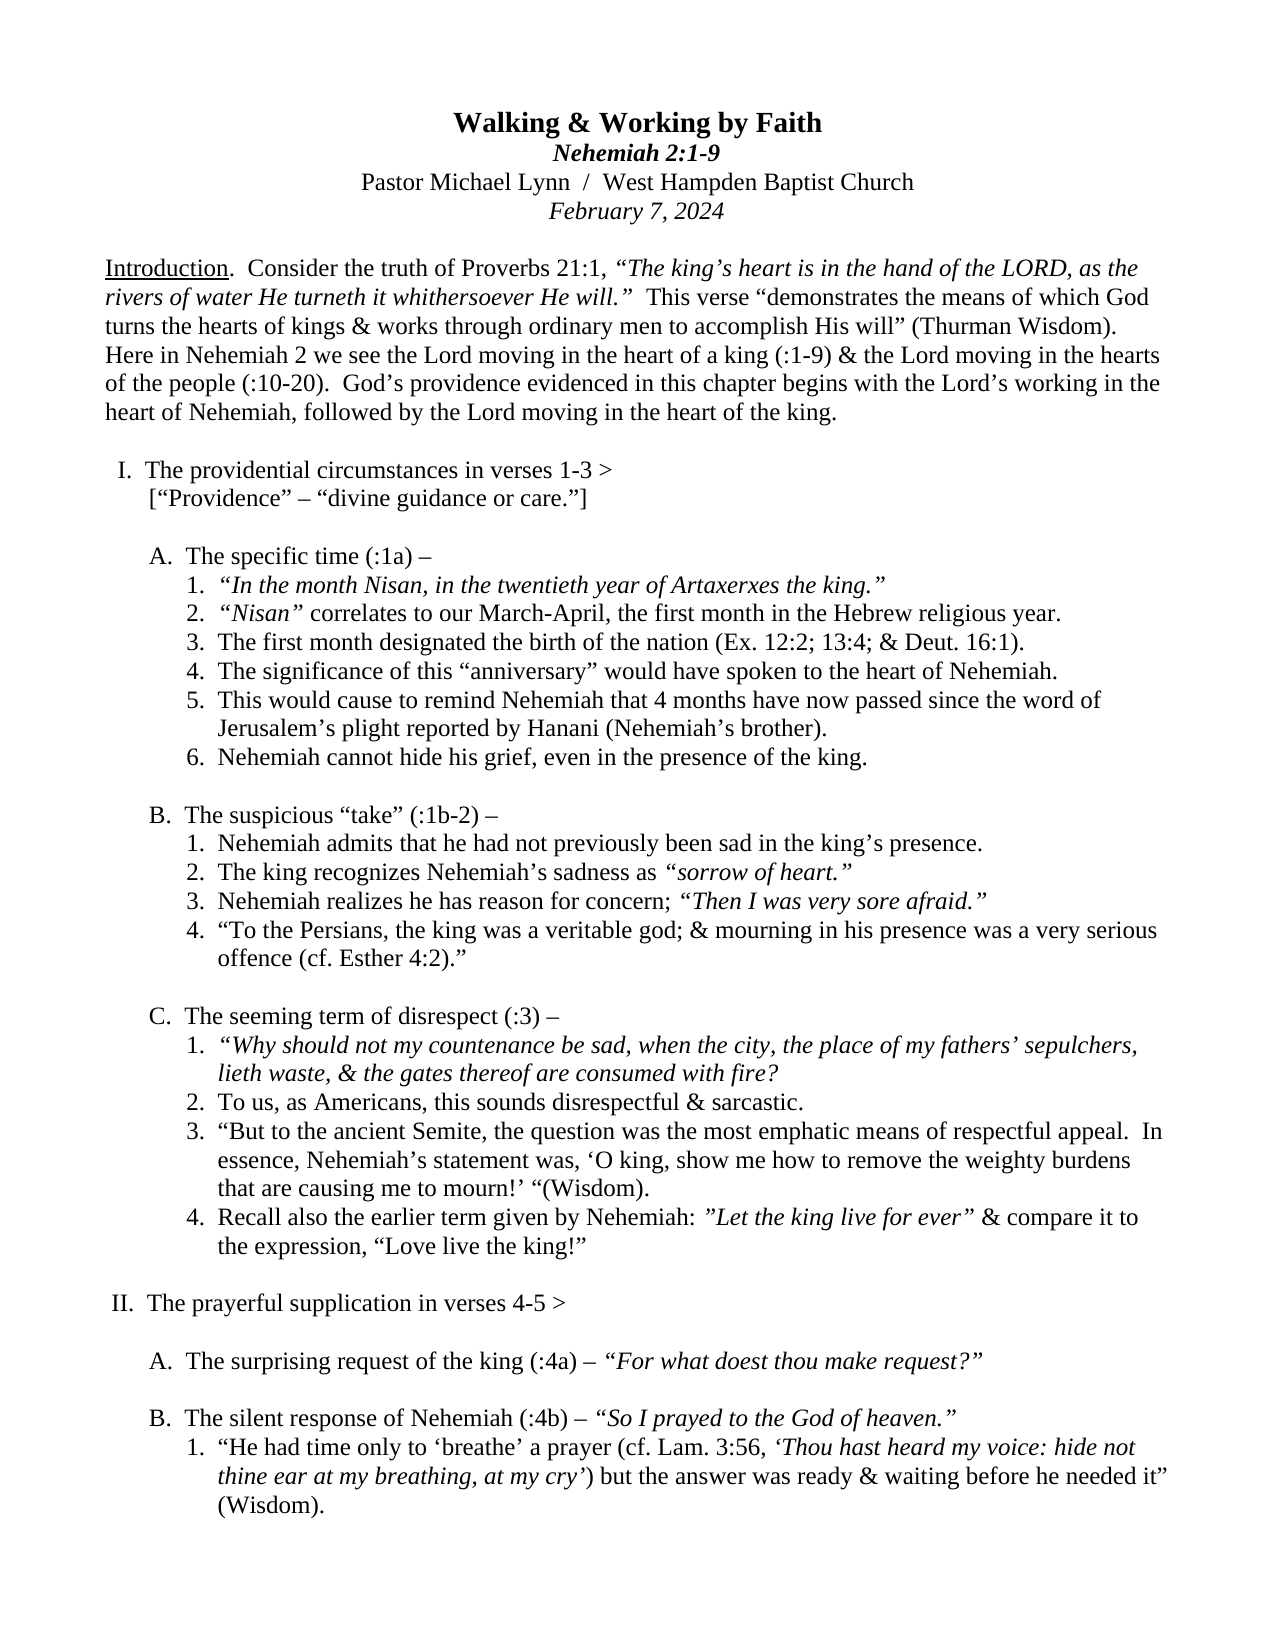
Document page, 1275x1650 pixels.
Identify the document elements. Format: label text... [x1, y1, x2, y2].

text 3. The first month designated the birth of the nation (Ex. 12:2; 13:4; & Deut. 16:1). [105, 627, 1170, 656]
text 4. Recall also the earlier term given by Nehemiah: ”Let the king live for ever” & compare it to [105, 1202, 1170, 1231]
text B. The suspicious “take” (:1b-2) – [105, 800, 1170, 828]
text lieth waste, & the gates thereof are consumed with fire? [105, 1058, 1170, 1087]
text [“Providence” – “divine guidance or care.”] [105, 483, 1170, 512]
text 1. “He had time only to ‘breathe’ a prayer (cf. Lam. 3:56, ‘Thou hast heard my voice: hide not [105, 1432, 1170, 1461]
text Pastor Michael Lynn / West Hampden Baptist Church [105, 167, 1170, 196]
text II. The prayerful supplication in verses 4-5 > [105, 1288, 1170, 1317]
text Jerusalem’s plight reported by Hanani (Nehemiah’s brother). [105, 713, 1170, 742]
text 4. The significance of this “anniversary” would have spoken to the heart of Nehemiah. [105, 656, 1170, 685]
text 2. “Nisan” correlates to our March-April, the first month in the Hebrew religious year. [105, 598, 1170, 627]
text A. The specific time (:1a) – [105, 541, 1170, 570]
text 1. “In the month Nisan, in the twentieth year of Artaxerxes the king.” [105, 570, 1170, 598]
text February 7, 2024 [105, 196, 1170, 225]
text the expression, “Love live the king!” [105, 1231, 1170, 1260]
text that are causing me to mourn!’ “(Wisdom). [105, 1173, 1170, 1202]
text I. The providential circumstances in verses 1-3 > [105, 455, 1170, 483]
text 1. Nehemiah admits that he had not previously been sad in the king’s presence. [105, 828, 1170, 857]
text Walking & Working by Faith [105, 105, 1170, 138]
text 5. This would cause to remind Nehemiah that 4 months have now passed since the word of [105, 685, 1170, 713]
text Introduction. Consider the truth of Proverbs 21:1, “The king’s heart is in the hand of the LORD, as the rivers of water He turneth it whithersoever He will.” This verse “demonstrates the means of which God turns the hearts of kings & works through ordinary men to accomplish His will” (Thurman Wisdom). Here in Nehemiah 2 we see the Lord moving in the heart of a king (:1-9) & the Lord moving in the hearts of the people (:10-20). God’s providence evidenced in this chapter begins with the Lord’s working in the heart of Nehemiah, followed by the Lord moving in the heart of the king. [105, 253, 1170, 426]
text offence (cf. Esther 4:2).” [105, 943, 1170, 972]
text Nehemiah 2:1-9 [105, 138, 1170, 167]
text 4. “To the Persians, the king was a veritable god; & mourning in his presence was a very serious [105, 915, 1170, 943]
text 3. Nehemiah realizes he has reason for concern; “Then I was very sore afraid.” [105, 886, 1170, 915]
text 2. The king recognizes Nehemiah’s sadness as “sorrow of heart.” [105, 857, 1170, 886]
text 3. “But to the ancient Semite, the question was the most emphatic means of respectful appeal. In [105, 1116, 1170, 1145]
text 2. To us, as Americans, this sounds disrespectful & sarcastic. [105, 1087, 1170, 1116]
text thine ear at my breathing, at my cry’) but the answer was ready & waiting before he needed it” [105, 1461, 1170, 1490]
text 6. Nehemiah cannot hide his grief, even in the presence of the king. [105, 742, 1170, 771]
text B. The silent response of Nehemiah (:4b) – “So I prayed to the God of heaven.” [105, 1403, 1170, 1432]
text (Wisdom). [105, 1490, 1170, 1518]
text 1. “Why should not my countenance be sad, when the city, the place of my fathers’ sepulchers, [105, 1030, 1170, 1058]
text essence, Nehemiah’s statement was, ‘O king, show me how to remove the weighty burdens [105, 1145, 1170, 1173]
text C. The seeming term of disrespect (:3) – [105, 1001, 1170, 1030]
text A. The surprising request of the king (:4a) – “For what doest thou make request?” [105, 1346, 1170, 1375]
